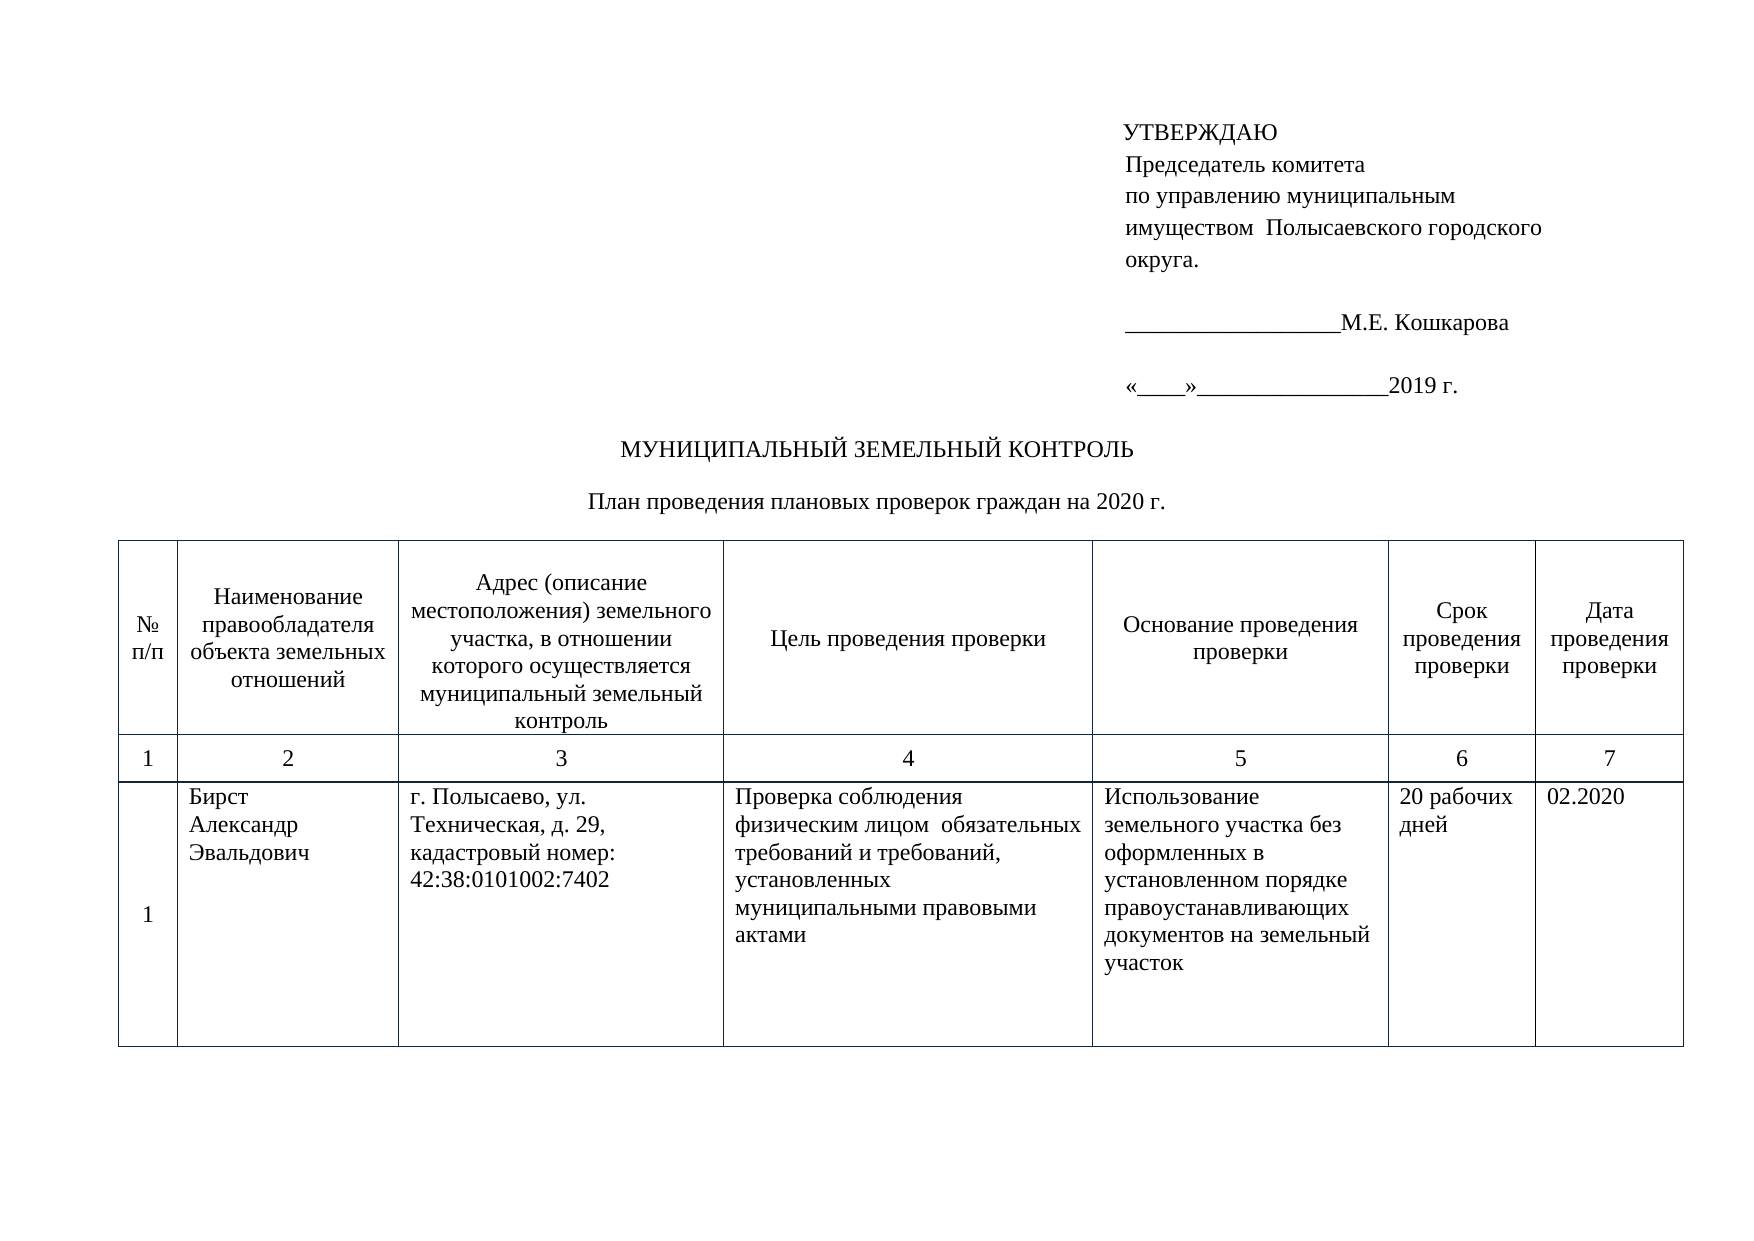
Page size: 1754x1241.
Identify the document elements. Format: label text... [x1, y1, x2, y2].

table_cell 5 [1093, 735, 1388, 781]
text МУНИЦИПАЛЬНЫЙ ЗЕМЕЛЬНЫЙ КОНТРОЛЬ [118, 435, 1636, 462]
table_cell 02.2020 [1536, 783, 1683, 1046]
table_cell 3 [399, 735, 723, 781]
table_cell 1 [119, 783, 177, 1046]
text План проведения плановых проверок граждан на 2020 г. [118, 487, 1636, 515]
table_cell 4 [724, 735, 1092, 781]
text округа. [549, 245, 1636, 272]
text __________________М.Е. Кошкарова [549, 308, 1636, 336]
text имуществом Полысаевского городского [549, 213, 1636, 241]
table_header Срок проведения проверки [1389, 541, 1535, 734]
table_cell 1 [119, 735, 177, 781]
text по управлению муниципальным [549, 181, 1636, 209]
table_cell 6 [1389, 735, 1535, 781]
table_header Наименование правообладателя объекта земельных отношений [178, 541, 398, 734]
table_cell 2 [178, 735, 398, 781]
table_cell г. Полысаево, ул. Техническая, д. 29, кадастровый номер: 42:38:0101002:7402 [399, 783, 723, 1046]
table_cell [1093, 783, 1388, 1046]
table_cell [724, 783, 1092, 1046]
table_header Основание проведения проверки [1093, 541, 1388, 734]
table_header Цель проведения проверки [724, 541, 1092, 734]
table_header Дата проведения проверки [1536, 541, 1683, 734]
table_cell 20 рабочих дней [1389, 783, 1535, 1046]
table_cell 7 [1536, 735, 1683, 781]
text УТВЕРЖДАЮ [546, 118, 1636, 146]
text Председатель комитета [549, 150, 1636, 177]
table_header № п/п [119, 541, 177, 734]
table_cell Бирст Александр Эвальдович [178, 783, 398, 1046]
text «____»________________2019 г. [549, 371, 1636, 399]
table_header Адрес (описание местоположения) земельного участка, в отношении которого осуществляется муниципальный земельный контроль [399, 541, 723, 734]
